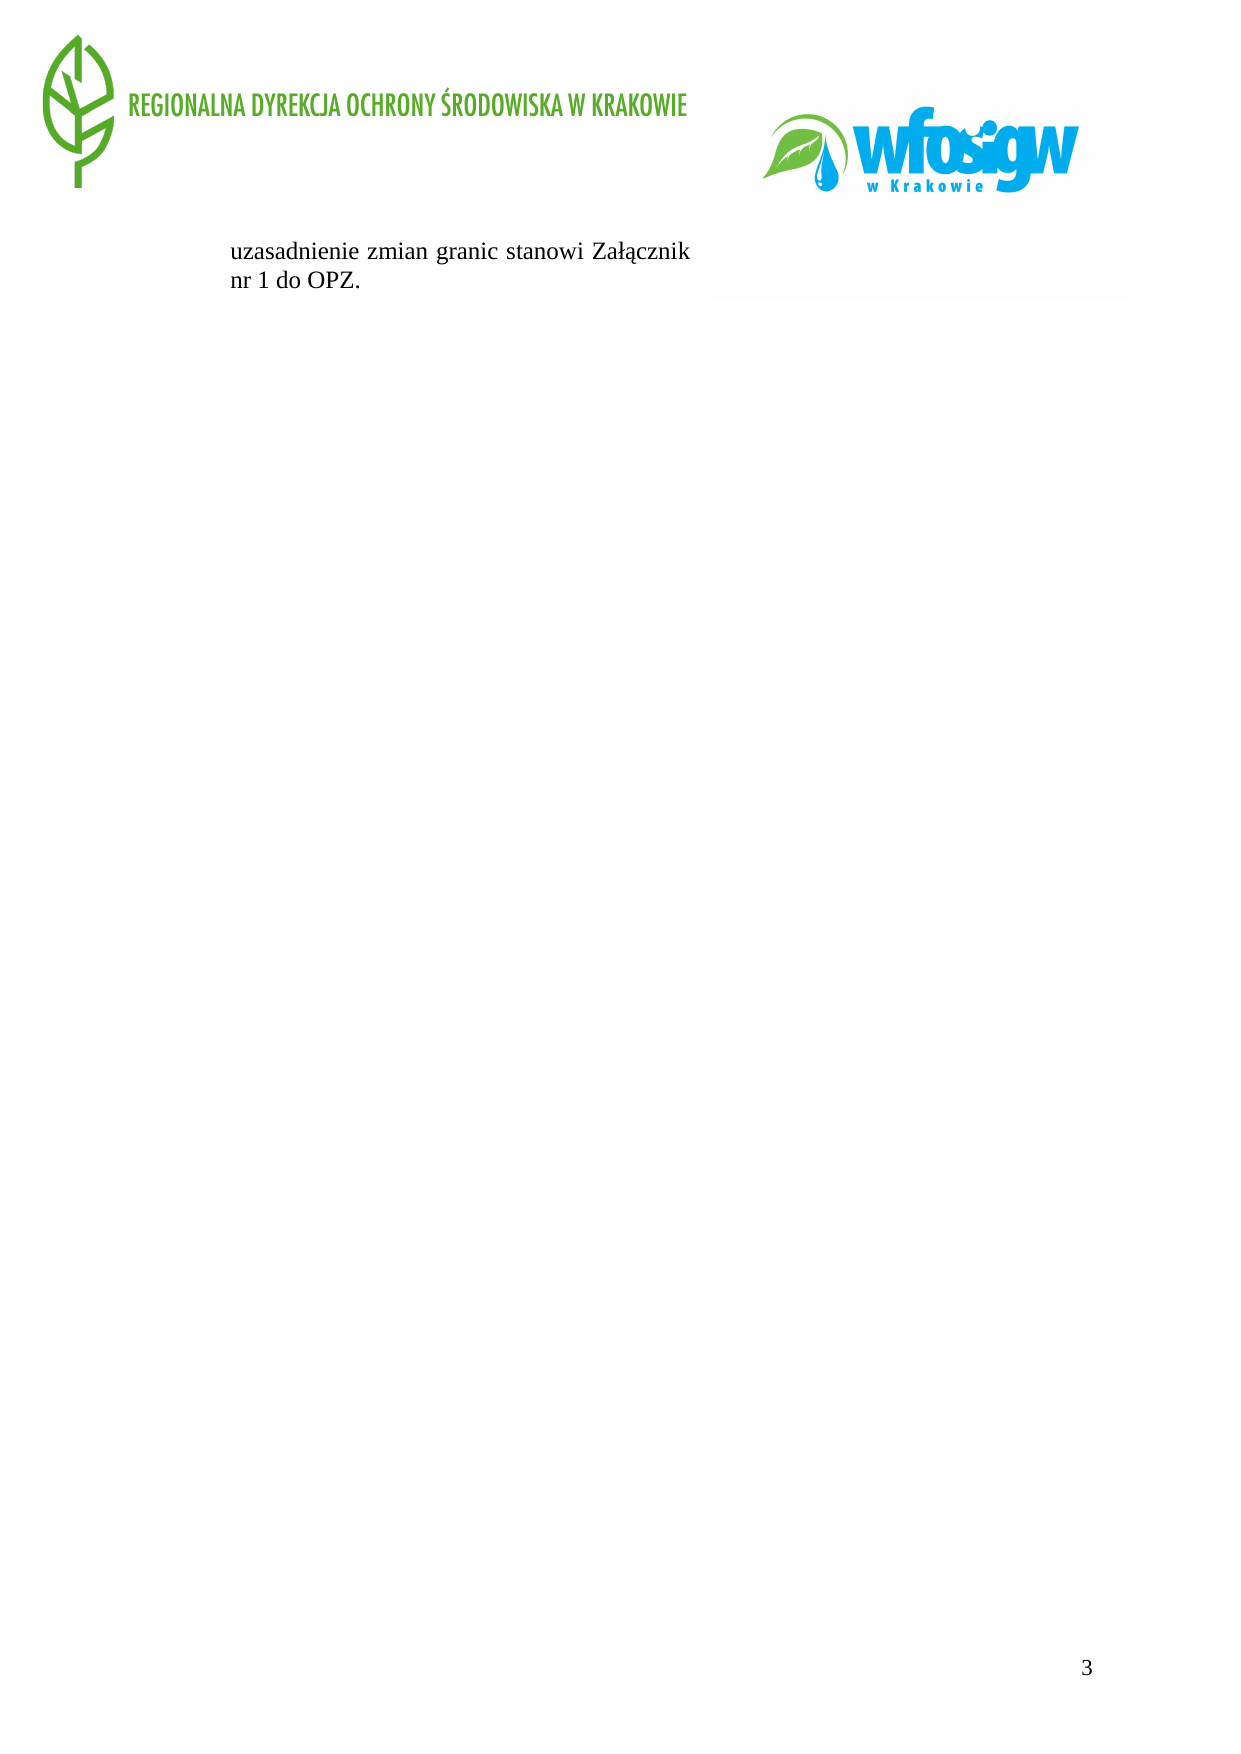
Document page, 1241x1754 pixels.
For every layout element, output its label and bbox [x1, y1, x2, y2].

list [185, 236, 1093, 294]
picture [39, 0, 1133, 300]
